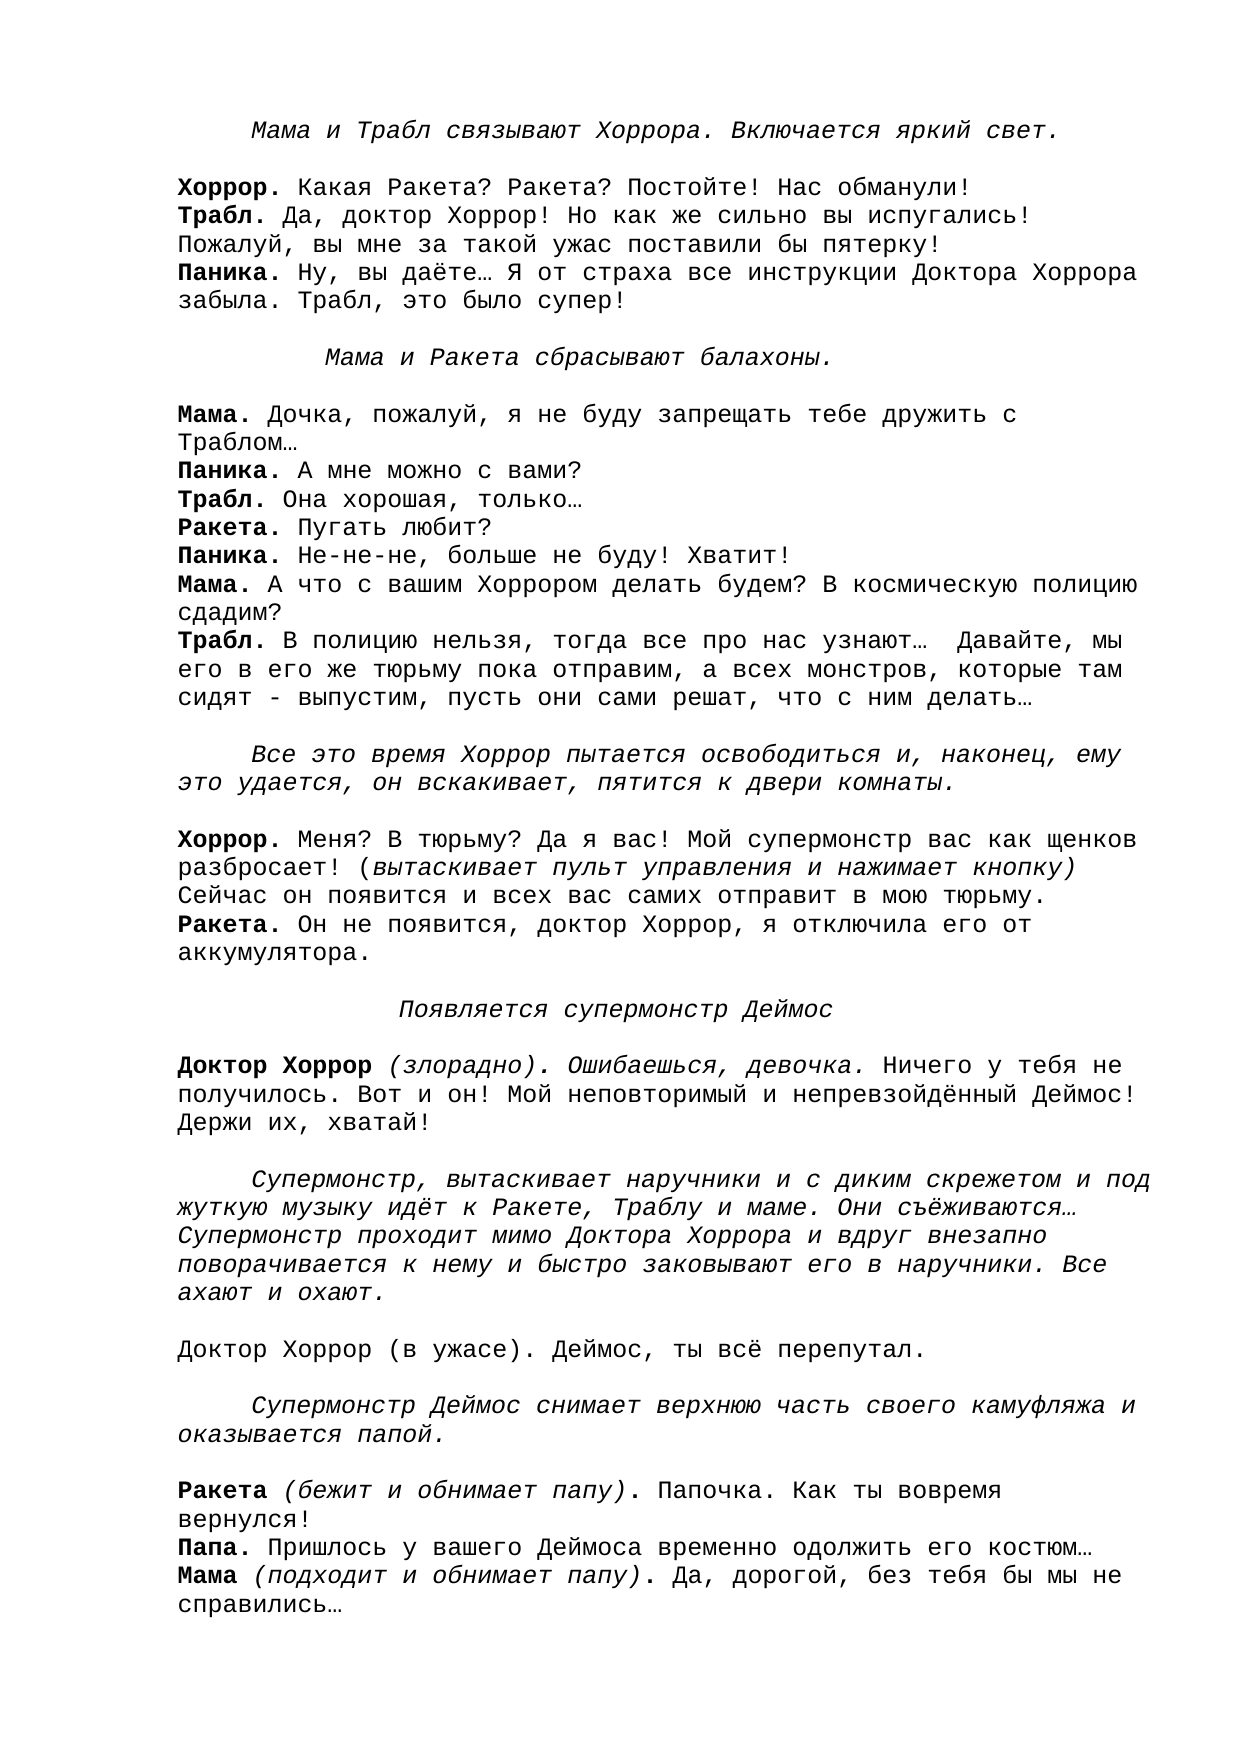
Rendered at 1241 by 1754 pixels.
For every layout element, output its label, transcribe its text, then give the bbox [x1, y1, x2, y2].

text Ракета. Он не появится, доктор Хоррор, я отключила его от аккумулятора. [177, 911, 1152, 968]
text Доктор Хоррор (злорадно). Ошибаешься, девочка. Ничего у тебя не получилось. Вот и он! Мой неповторимый и непревзойдённый Деймос! Держи их, хватай! [177, 1053, 1152, 1138]
text Ракета. Пугать любит? [177, 515, 1152, 543]
text Трабл. Она хорошая, только… [177, 486, 1152, 515]
text Мама. А что с вашим Хоррором делать будем? В космическую полицию сдадим? [177, 571, 1152, 628]
text Паника. А мне можно с вами? [177, 458, 1152, 486]
text Хоррор. Меня? В тюрьму? Да я вас! Мой супермонстр вас как щенков разбросает! (вытаскивает пульт управления и нажимает кнопку) Сейчас он появится и всех вас самих отправит в мою тюрьму. [177, 826, 1152, 911]
text Мама (подходит и обнимает папу). Да, дорогой, без тебя бы мы не справились… [177, 1563, 1152, 1619]
text Мама. Дочка, пожалуй, я не буду запрещать тебе дружить с Траблом… [177, 401, 1152, 458]
text Супермонстр, вытаскивает наручники и с диким скрежетом и под жуткую музыку идёт к Ракете, Траблу и маме. Они съёживаются… Супермонстр проходит мимо Доктора Хоррора и вдруг внезапно поворачивается к нему и быстро заковывают его в наручники. Все ахают и охают. [177, 1166, 1152, 1308]
text Все это время Хоррор пытается освободиться и, наконец, ему это удается, он вскакивает, пятится к двери комнаты. [177, 741, 1152, 798]
text Мама и Трабл связывают Хоррора. Включается яркий свет. [177, 118, 1152, 146]
text Паника. Не-не-не, больше не буду! Хватит! [177, 543, 1152, 571]
text Хоррор. Какая Ракета? Ракета? Постойте! Нас обманули! [177, 175, 1152, 203]
text Папа. Пришлось у вашего Деймоса временно одолжить его костюм… [177, 1534, 1152, 1563]
text Доктор Хоррор (в ужасе). Деймос, ты всё перепутал. [177, 1336, 1152, 1364]
text Ракета (бежит и обнимает папу). Папочка. Как ты вовремя вернулся! [177, 1478, 1152, 1534]
text Появляется супермонстр Деймос [177, 996, 1152, 1025]
text Мама и Ракета сбрасывают балахоны. [251, 345, 1152, 373]
text Паника. Ну, вы даёте… Я от страха все инструкции Доктора Хоррора забыла. Трабл, это было супер! [177, 260, 1152, 316]
text Трабл. В полицию нельзя, тогда все про нас узнают… Давайте, мы его в его же тюрьму пока отправим, а всех монстров, которые там сидят - выпустим, пусть они сами решат, что с ним делать… [177, 628, 1152, 713]
text Трабл. Да, доктор Хоррор! Но как же сильно вы испугались! Пожалуй, вы мне за такой ужас поставили бы пятерку! [177, 203, 1152, 260]
text Супермонстр Деймос снимает верхнюю часть своего камуфляжа и оказывается папой. [177, 1393, 1152, 1449]
